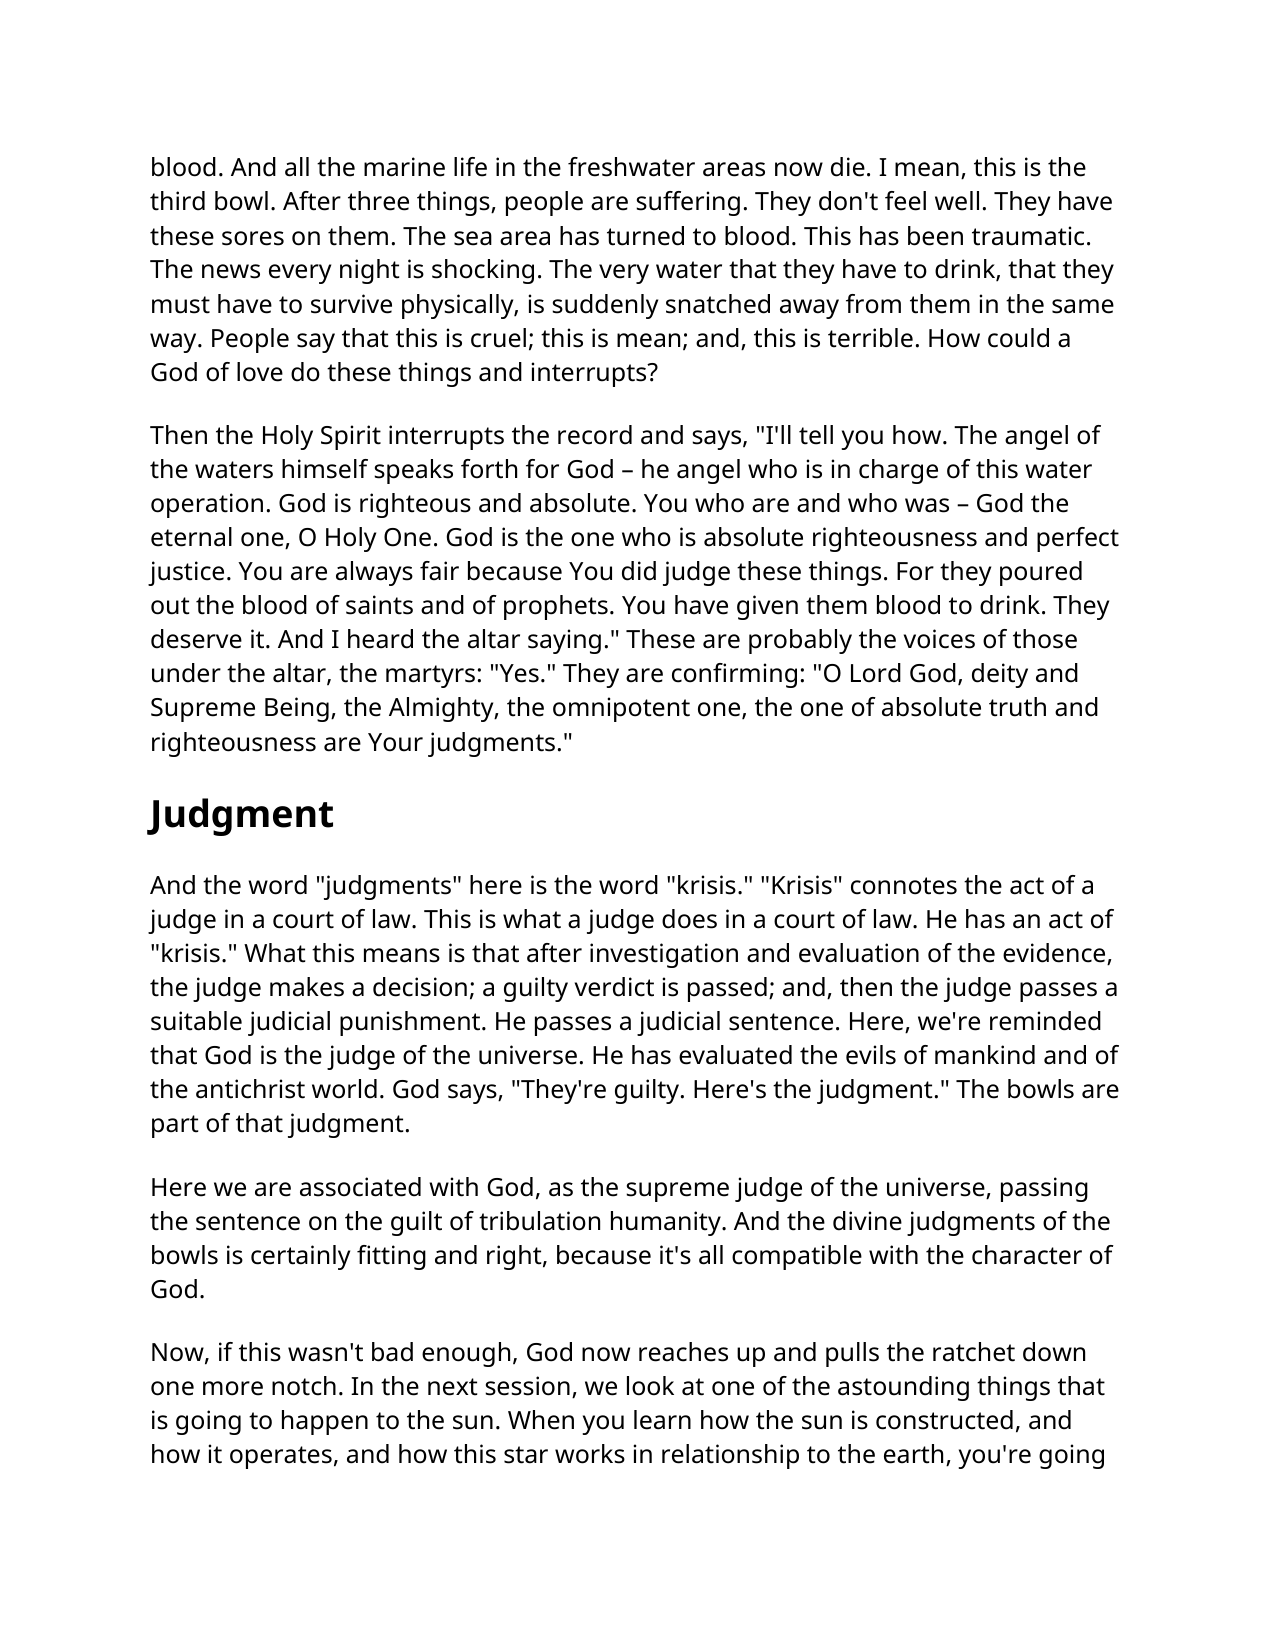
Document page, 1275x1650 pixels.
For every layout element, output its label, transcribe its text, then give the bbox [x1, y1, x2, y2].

text Here we are associated with God, as the supreme judge of the universe, passing the sentence on the guilt of tribulation humanity. And the divine judgments of the bowls is certainly fitting and right, because it's all compatible with the character of God. [150, 1169, 1125, 1306]
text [150, 1335, 1125, 1471]
text Judgment [150, 787, 1125, 838]
text Then the Holy Spirit interrupts the record and says, "I'll tell you how. The angel of the waters himself speaks forth for God – he angel who is in charge of this water operation. God is righteous and absolute. You who are and who was – God the eternal one, O Holy One. God is the one who is absolute righteousness and perfect justice. You are always fair because You did judge these things. For they poured out the blood of saints and of prophets. You have given them blood to drink. They deserve it. And I heard the altar saying." These are probably the voices of those under the altar, the martyrs: "Yes." They are confirming: "O Lord God, deity and Supreme Being, the Almighty, the omnipotent one, the one of absolute truth and righteousness are Your judgments." [150, 418, 1125, 758]
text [150, 150, 1125, 388]
text And the word "judgments" here is the word "krisis." "Krisis" connotes the act of a judge in a court of law. This is what a judge does in a court of law. He has an act of "krisis." What this means is that after investigation and evaluation of the evidence, the judge makes a decision; a guilty verdict is passed; and, then the judge passes a suitable judicial punishment. He passes a judicial sentence. Here, we're reminded that God is the judge of the universe. He has evaluated the evils of mankind and of the antichrist world. God says, "They're guilty. Here's the judgment." The bowls are part of that judgment. [150, 868, 1125, 1140]
